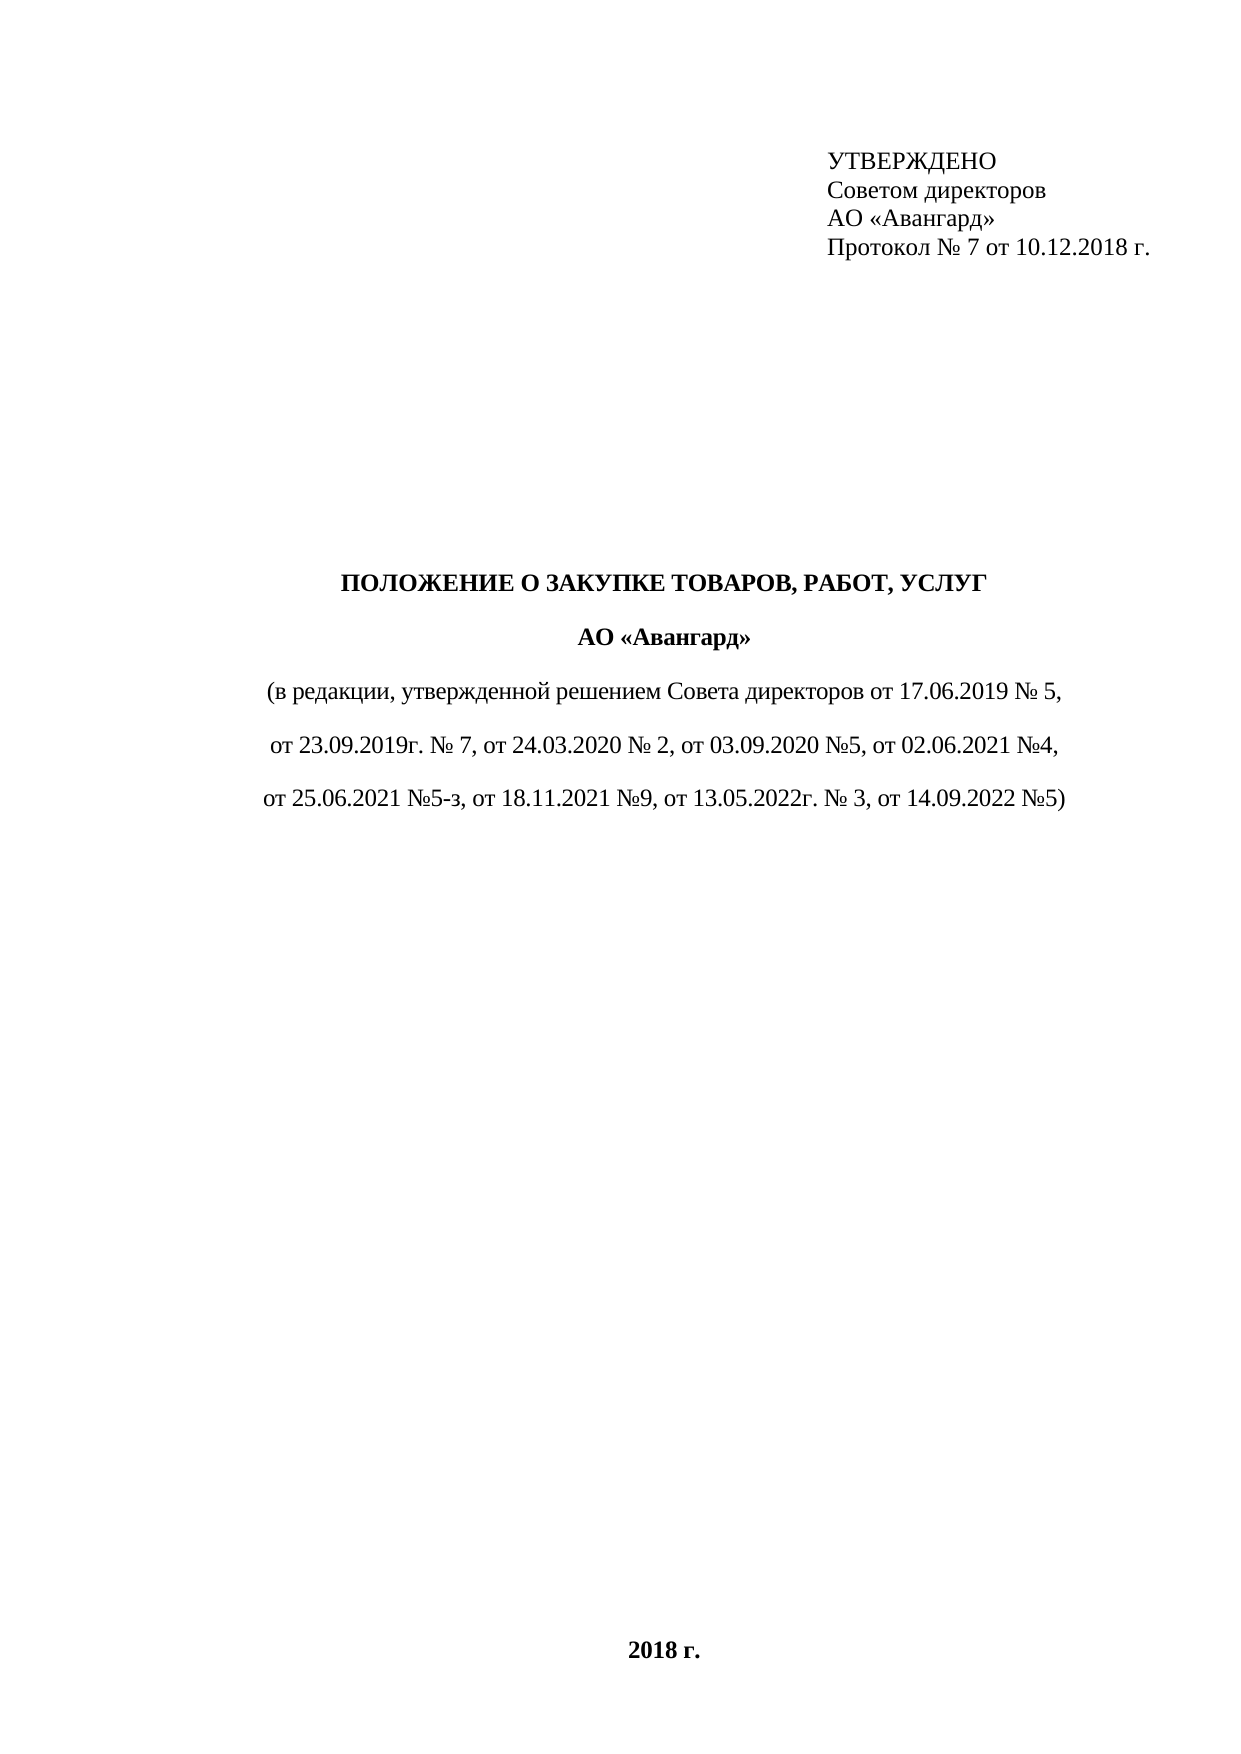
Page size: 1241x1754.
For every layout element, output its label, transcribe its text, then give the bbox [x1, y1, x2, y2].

text АО «Авангард» [147, 615, 1181, 651]
text ПОЛОЖЕНИЕ О ЗАКУПКЕ ТОВАРОВ, РАБОТ, УСЛУГ [147, 561, 1181, 597]
text УТВЕРЖДЕНО [147, 147, 1181, 175]
text от 25.06.2021 №5-з, от 18.11.2021 №9, от 13.05.2022г. № 3, от 14.09.2022 №5) [147, 776, 1181, 812]
text Протокол № 7 от 10.12.2018 г. [147, 232, 1181, 261]
text АО «Авангард» [147, 204, 1181, 232]
text . [147, 1628, 1181, 1666]
text Советом директоров [147, 175, 1181, 204]
text (в редакции, утвержденной решением Совета директоров от 17.06.2019 № 5, от 23.09.2019г. № 7, от 24.03.2020 № 2, от 03.09.2020 №5, от 02.06.2021 №4, [147, 669, 1181, 758]
